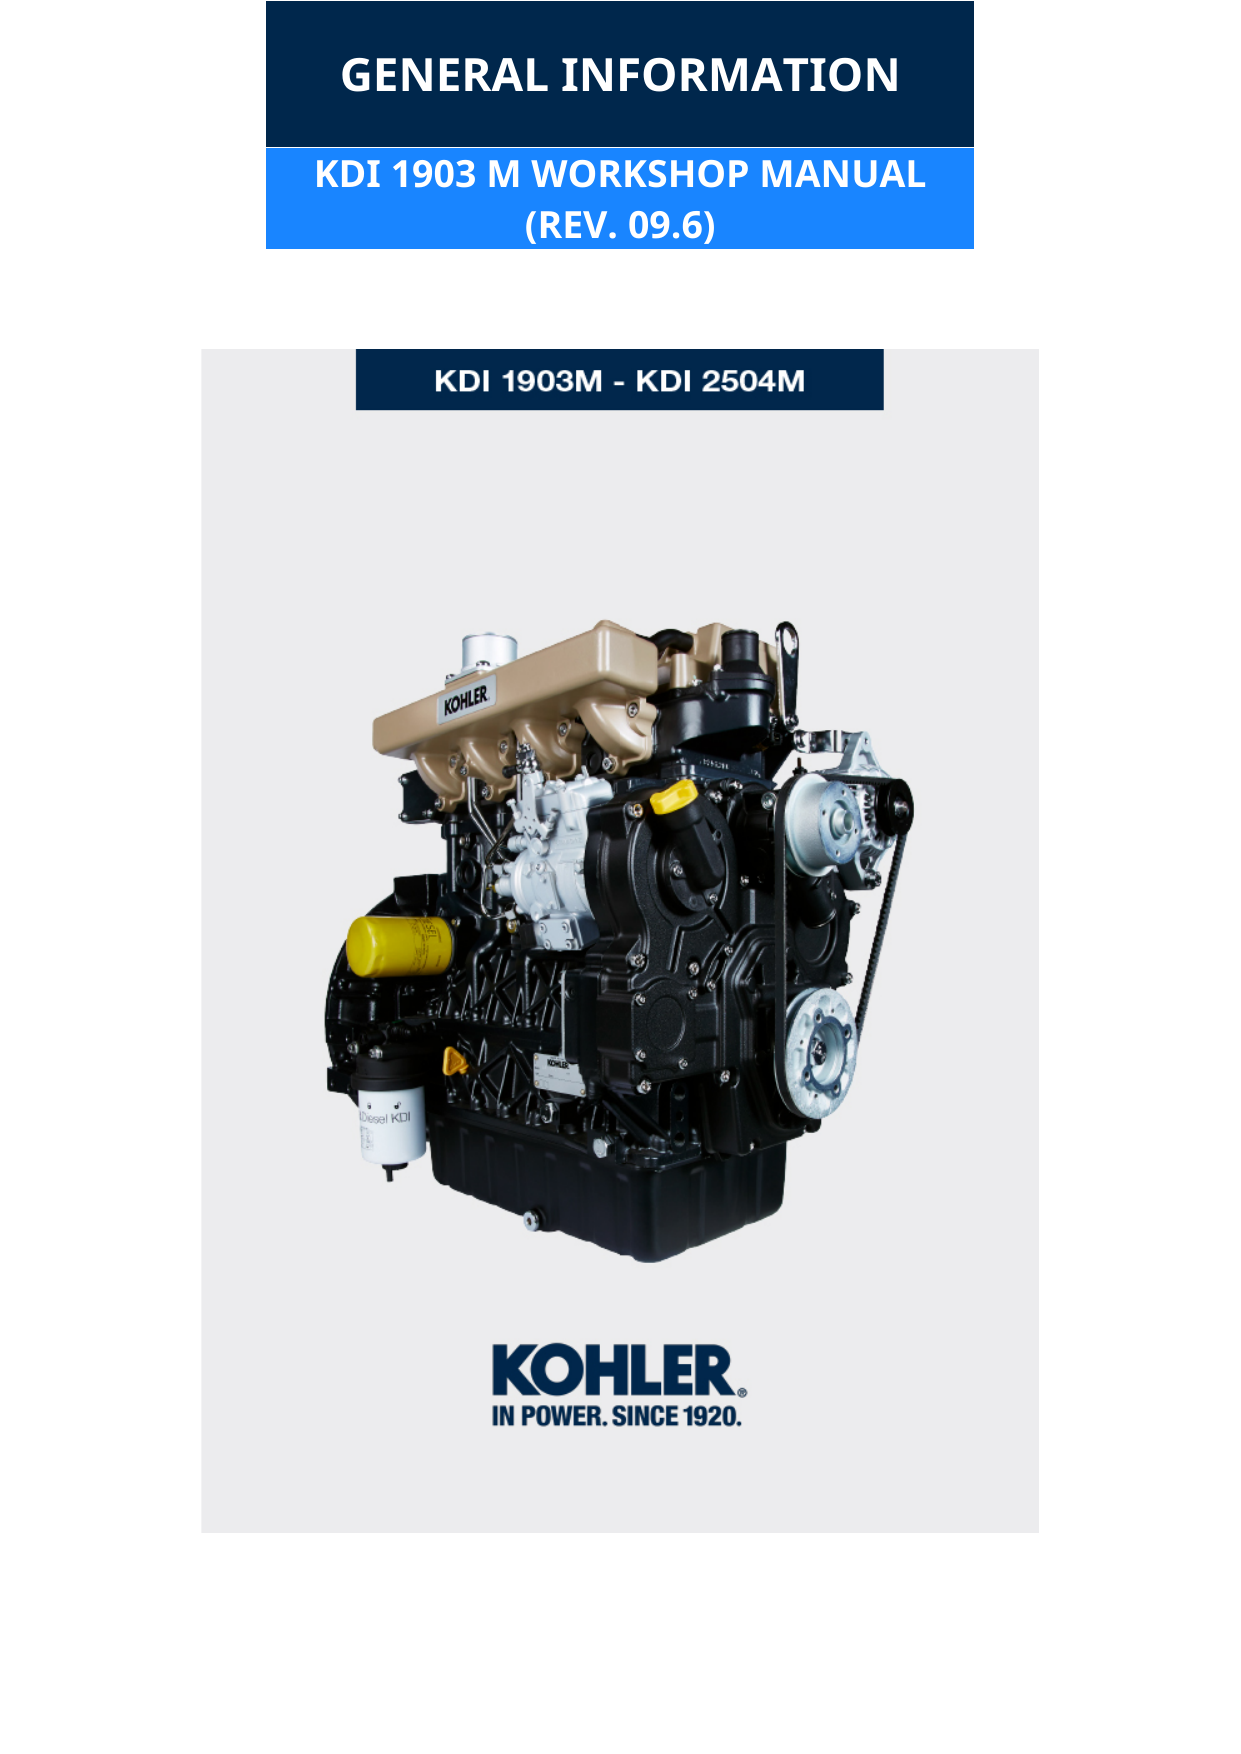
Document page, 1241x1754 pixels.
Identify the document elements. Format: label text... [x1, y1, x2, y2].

picture [201, 349, 1039, 1533]
table_header General information [266, 1, 974, 147]
table_cell KDI 1903 M Workshop manual (Rev. 09.6) [266, 148, 974, 249]
